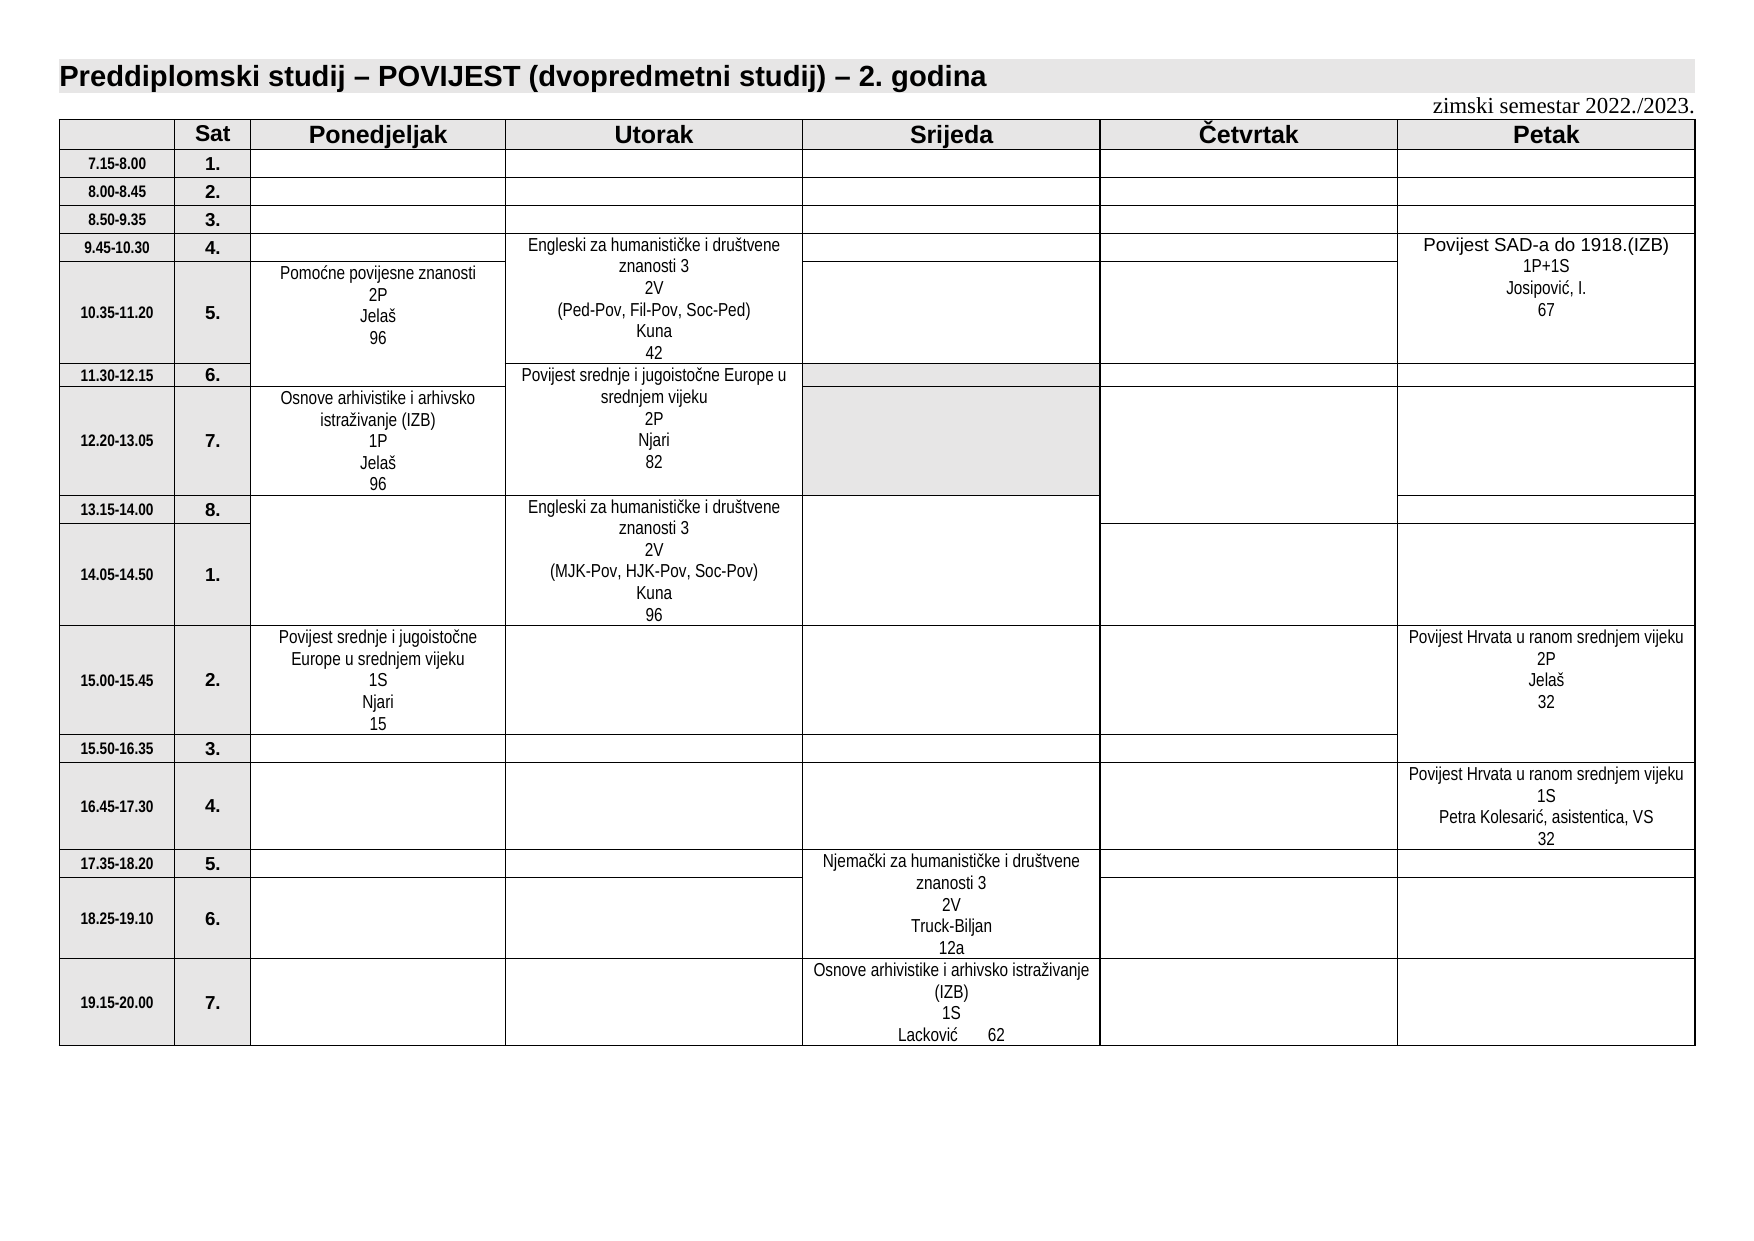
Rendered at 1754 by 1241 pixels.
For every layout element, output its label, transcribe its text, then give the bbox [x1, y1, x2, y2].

table_cell [803, 496, 1099, 625]
table_cell [803, 364, 1099, 386]
table_cell [251, 878, 505, 958]
text Preddiplomski studij – POVIJEST (dvopredmetni studij) – 2. godina [59, 59, 1695, 93]
table_header Ponedjeljak [251, 120, 505, 149]
table_cell [1101, 178, 1397, 205]
table_cell [506, 850, 802, 877]
table_cell [506, 150, 802, 177]
table_cell 4. [175, 234, 250, 261]
table_header Sat [175, 120, 250, 149]
table_cell [1398, 364, 1694, 386]
table_cell [1398, 959, 1694, 1045]
table_cell [1101, 959, 1397, 1045]
table_cell 15.00-15.45 [60, 626, 174, 734]
table_cell [1398, 850, 1694, 877]
table_cell [251, 178, 505, 205]
table_cell [1398, 524, 1694, 625]
table_cell Njemački za humanističke i društvene znanosti 3 2V Truck-Biljan 12a [803, 850, 1099, 958]
table_cell 6. [175, 364, 250, 386]
table_cell [1101, 524, 1397, 625]
table_cell [506, 206, 802, 233]
table_cell 6. [175, 878, 250, 958]
table_cell [803, 262, 1099, 363]
table_cell [1398, 496, 1694, 523]
table_header Petak [1398, 120, 1694, 149]
table_cell 12.20-13.05 [60, 387, 174, 495]
table_cell 13.15-14.00 [60, 496, 174, 523]
table_cell [1101, 262, 1397, 363]
table_cell [803, 150, 1099, 177]
table_cell [251, 150, 505, 177]
table_cell [803, 763, 1099, 849]
table_cell 1. [175, 150, 250, 177]
table_cell Povijest srednje i jugoistočne Europe u srednjem vijeku 1S Njari 15 [251, 626, 505, 734]
table_cell 3. [175, 735, 250, 762]
table_cell [506, 735, 802, 762]
table_cell [803, 735, 1099, 762]
table_cell 2. [175, 178, 250, 205]
table_cell 18.25-19.10 [60, 878, 174, 958]
table_cell 14.05-14.50 [60, 524, 174, 625]
table_cell [251, 234, 505, 261]
table_cell [1398, 387, 1694, 495]
table_cell [1398, 178, 1694, 205]
table_cell [803, 387, 1099, 495]
table_cell 8.00-8.45 [60, 178, 174, 205]
table_cell [1398, 878, 1694, 958]
table_cell 11.30-12.15 [60, 364, 174, 386]
table_cell [506, 763, 802, 849]
table_cell 2. [175, 626, 250, 734]
table_cell [1101, 150, 1397, 177]
table_cell [1101, 387, 1397, 523]
table_cell [1101, 735, 1397, 762]
table_cell 8.50-9.35 [60, 206, 174, 233]
table_cell 9.45-10.30 [60, 234, 174, 261]
table_cell 8. [175, 496, 250, 523]
table_cell Osnove arhivistike i arhivsko istraživanje (IZB) 1S Lacković 62 [803, 959, 1099, 1045]
table_cell 15.50-16.35 [60, 735, 174, 762]
table_cell [1101, 234, 1397, 261]
table_header Četvrtak [1101, 120, 1397, 149]
table_cell 4. [175, 763, 250, 849]
table_header Utorak [506, 120, 802, 149]
table_cell [803, 626, 1099, 734]
table_cell 17.35-18.20 [60, 850, 174, 877]
table_cell [506, 959, 802, 1045]
table_cell [1398, 206, 1694, 233]
table_cell [803, 206, 1099, 233]
table_cell 16.45-17.30 [60, 763, 174, 849]
table_cell [803, 234, 1099, 261]
table_cell Engleski za humanističke i društvene znanosti 3 2V (MJK-Pov, HJK-Pov, Soc-Pov) Kuna 96 [506, 496, 802, 625]
table_cell [251, 763, 505, 849]
table_cell 10.35-11.20 [60, 262, 174, 363]
table_cell [1101, 626, 1397, 734]
table_cell [506, 626, 802, 734]
table_cell [251, 959, 505, 1045]
table_cell [251, 735, 505, 762]
table_cell 7. [175, 387, 250, 495]
table_cell Povijest SAD-a do 1918.(IZB) 1P+1S Josipović, I. 67 [1398, 234, 1694, 363]
table_cell [251, 850, 505, 877]
table_cell 5. [175, 850, 250, 877]
table_header [60, 120, 174, 149]
table_cell [1398, 150, 1694, 177]
table_cell [1101, 206, 1397, 233]
table_cell 7.15-8.00 [60, 150, 174, 177]
table_cell Povijest Hrvata u ranom srednjem vijeku 1S Petra Kolesarić, asistentica, VS 32 [1398, 763, 1694, 849]
table_cell 7. [175, 959, 250, 1045]
table_cell 19.15-20.00 [60, 959, 174, 1045]
table_cell [251, 496, 505, 625]
table_cell [506, 878, 802, 958]
table_cell Povijest srednje i jugoistočne Europe u srednjem vijeku 2P Njari 82 [506, 364, 802, 495]
table_cell 1. [175, 524, 250, 625]
table_cell 5. [175, 262, 250, 363]
table_cell [251, 206, 505, 233]
table_cell Osnove arhivistike i arhivsko istraživanje (IZB) 1P Jelaš 96 [251, 387, 505, 495]
table_cell [506, 178, 802, 205]
table_cell 3. [175, 206, 250, 233]
table_cell [803, 178, 1099, 205]
text zimski semestar 2022./2023. [59, 93, 1695, 119]
table_cell [1101, 878, 1397, 958]
table_cell Povijest Hrvata u ranom srednjem vijeku 2P Jelaš 32 [1398, 626, 1694, 762]
table_cell [1101, 364, 1397, 386]
table_cell [1101, 850, 1397, 877]
table_cell Engleski za humanističke i društvene znanosti 3 2V (Ped-Pov, Fil-Pov, Soc-Ped) Kuna 42 [506, 234, 802, 363]
table_cell [1101, 763, 1397, 849]
table_cell Pomoćne povijesne znanosti 2P Jelaš 96 [251, 262, 505, 386]
table_header Srijeda [803, 120, 1099, 149]
